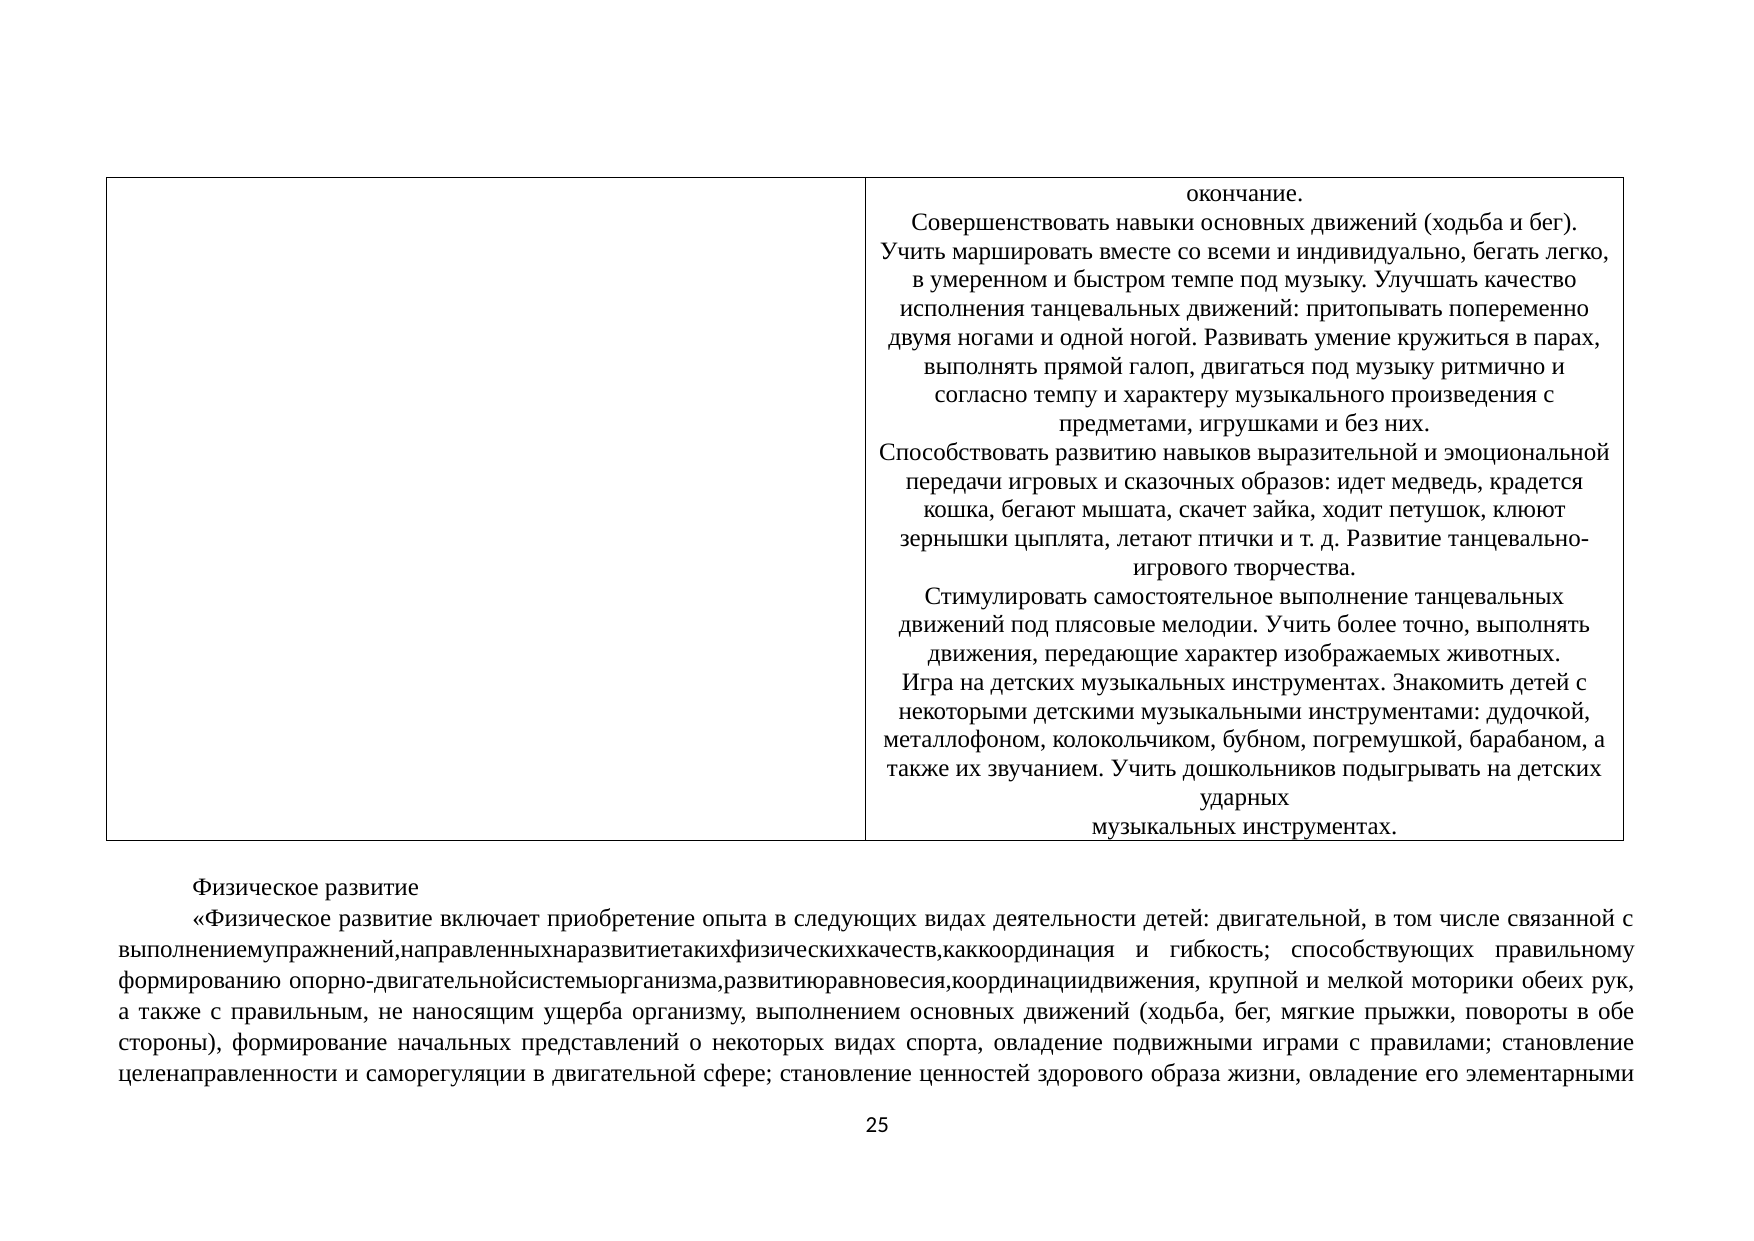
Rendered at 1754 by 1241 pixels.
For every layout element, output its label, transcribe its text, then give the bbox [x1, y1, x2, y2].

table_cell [107, 178, 865, 839]
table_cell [866, 178, 1623, 839]
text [118, 903, 1636, 1087]
text Физическое развитие [118, 872, 1636, 900]
